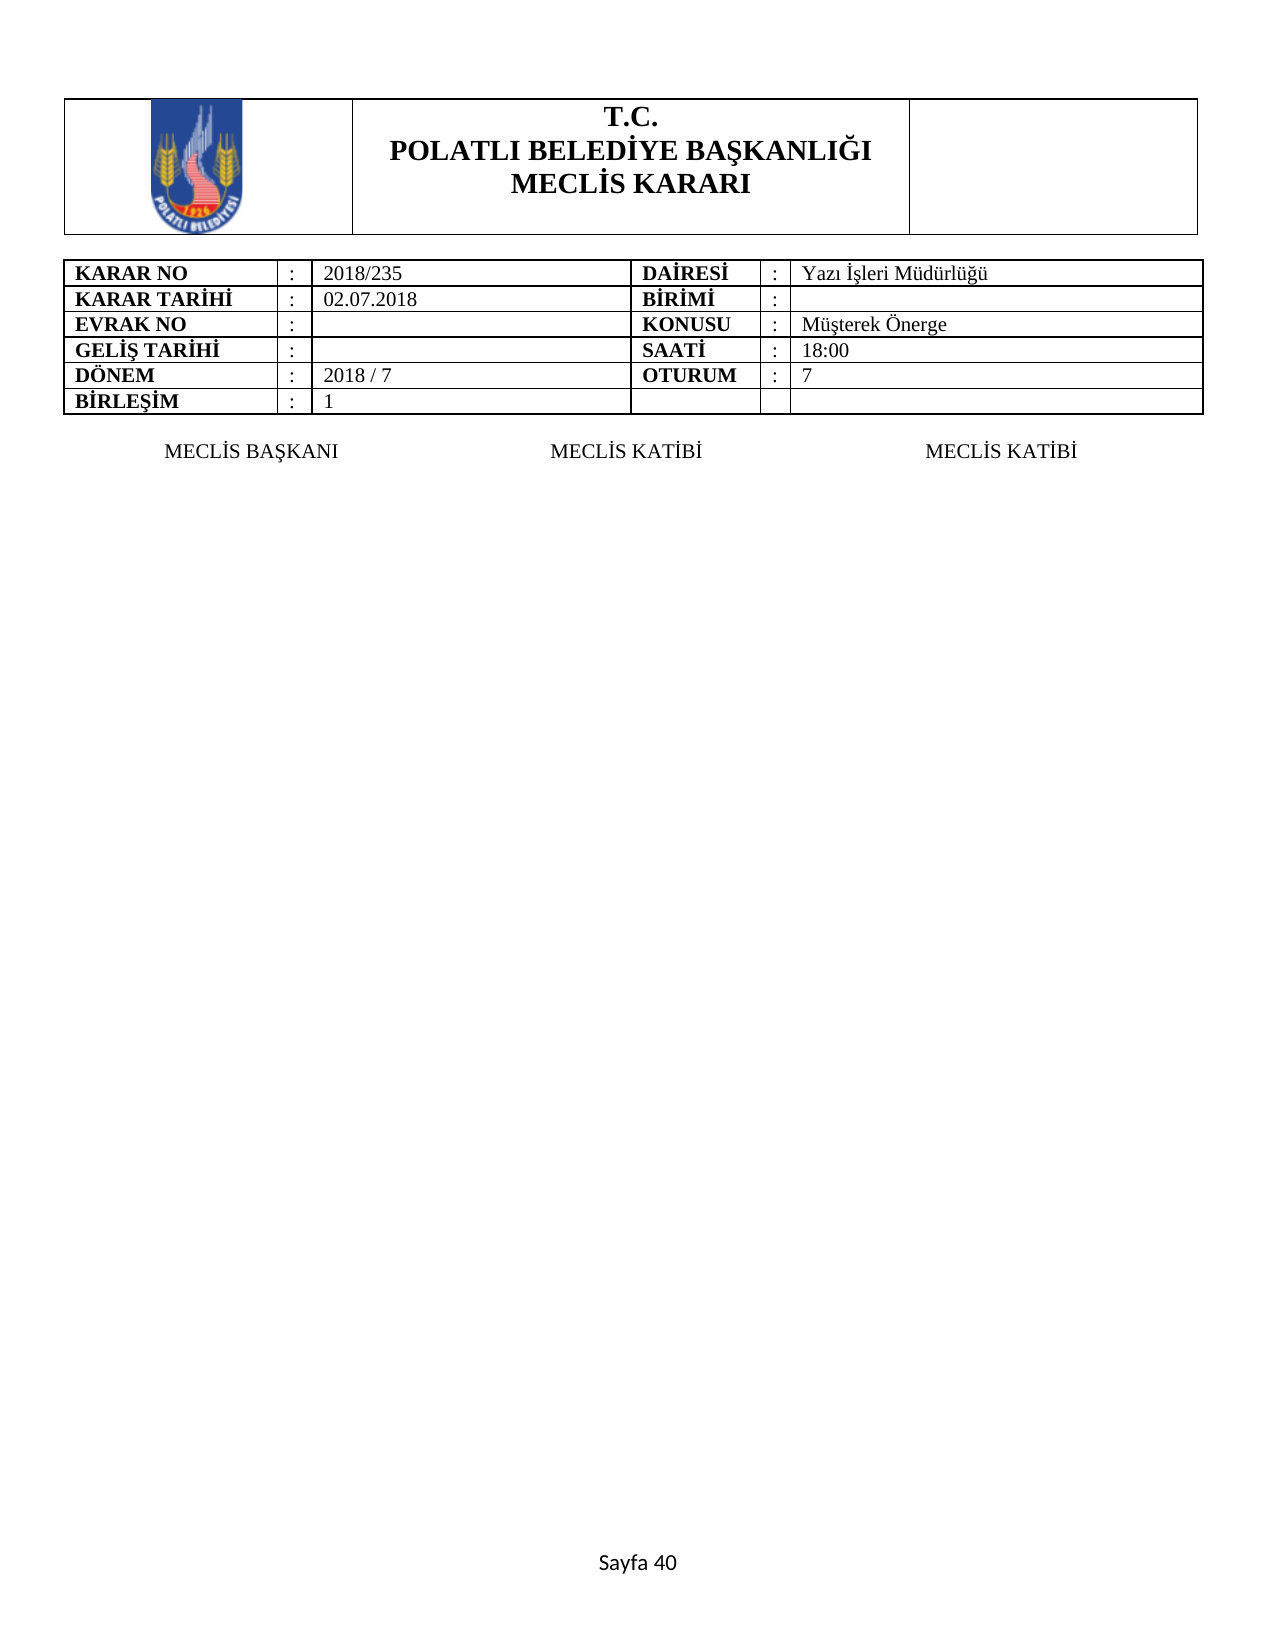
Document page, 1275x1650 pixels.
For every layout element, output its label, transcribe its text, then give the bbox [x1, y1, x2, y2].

table_header MÜRSEL YILDIZKAYA MECLİS BAŞKANI [64, 439, 439, 463]
picture [151, 99, 243, 234]
table_header MUSTAFA UYSAL MECLİS KATİBİ [814, 439, 1189, 463]
table_header MÜCAHİT ÖZCAN MECLİS KATİBİ [439, 439, 814, 463]
